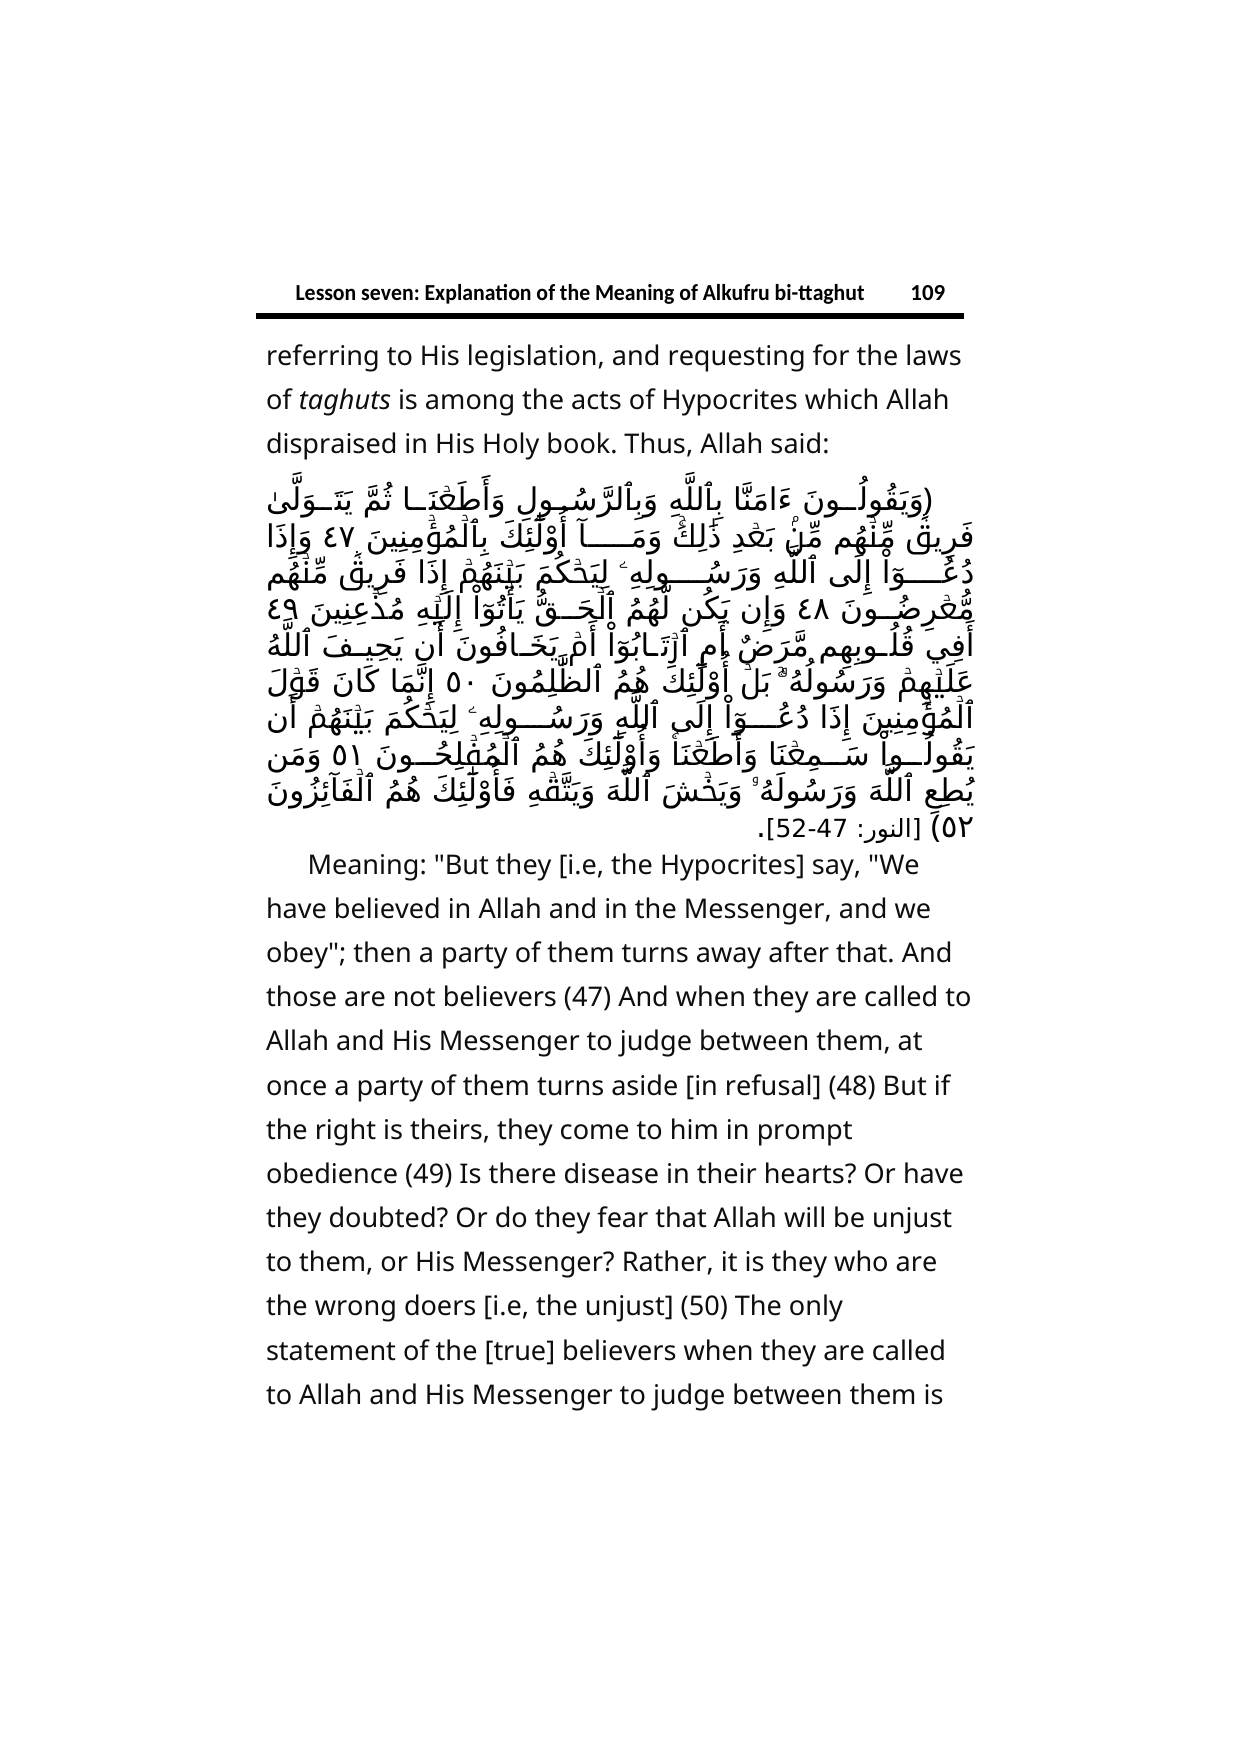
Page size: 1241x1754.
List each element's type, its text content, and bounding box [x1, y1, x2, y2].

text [266, 337, 974, 462]
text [266, 845, 974, 1412]
text ﴿وَيَقُولُونَ ءَامَنَّا بِٱللَّهِ وَبِٱلرَّسُولِ وَأَطَعۡنَا ثُمَّ يَتَوَلَّىٰ فَرِيقٞ مِّنۡهُم مِّنۢ بَعۡدِ ذَٰلِكَۚ وَمَآ أُوْلَٰٓئِكَ بِٱلۡمُؤۡمِنِينَ ٤٧ وَإِذَا دُعُوٓاْ إِلَى ٱللَّهِ وَرَسُولِهِۦ لِيَحۡكُمَ بَيۡنَهُمۡ إِذَا فَرِيقٞ مِّنۡهُم مُّعۡرِضُونَ ٤٨ وَإِن يَكُن لَّهُمُ ٱلۡحَقُّ يَأۡتُوٓاْ إِلَيۡهِ مُذۡعِنِينَ ٤٩ أَفِي قُلُوبِهِم مَّرَضٌ أَمِ ٱرۡتَابُوٓاْ أَمۡ يَخَافُونَ أَن يَحِيفَ ٱللَّهُ عَلَيۡهِمۡ وَرَسُولُهُۥۚ بَلۡ أُوْلَٰٓئِكَ هُمُ ٱلظَّٰلِمُونَ ٥٠ إِنَّمَا كَانَ قَوۡلَ ٱلۡمُؤۡمِنِينَ إِذَا دُعُوٓاْ إِلَى ٱللَّهِ وَرَسُولِهِۦ لِيَحۡكُمَ بَيۡنَهُمۡ أَن يَقُولُواْ سَمِعۡنَا وَأَطَعۡنَاۚ وَأُوْلَٰٓئِكَ هُمُ ٱلۡمُفۡلِحُونَ ٥١ وَمَن يُطِعِ ٱللَّهَ وَرَسُولَهُۥ وَيَخۡشَ ٱللَّهَ وَيَتَّقۡهِ فَأُوْلَٰٓئِكَ هُمُ ٱلۡفَآئِزُونَ ٥٢﴾ [النور: 47-52]. [266, 482, 974, 845]
